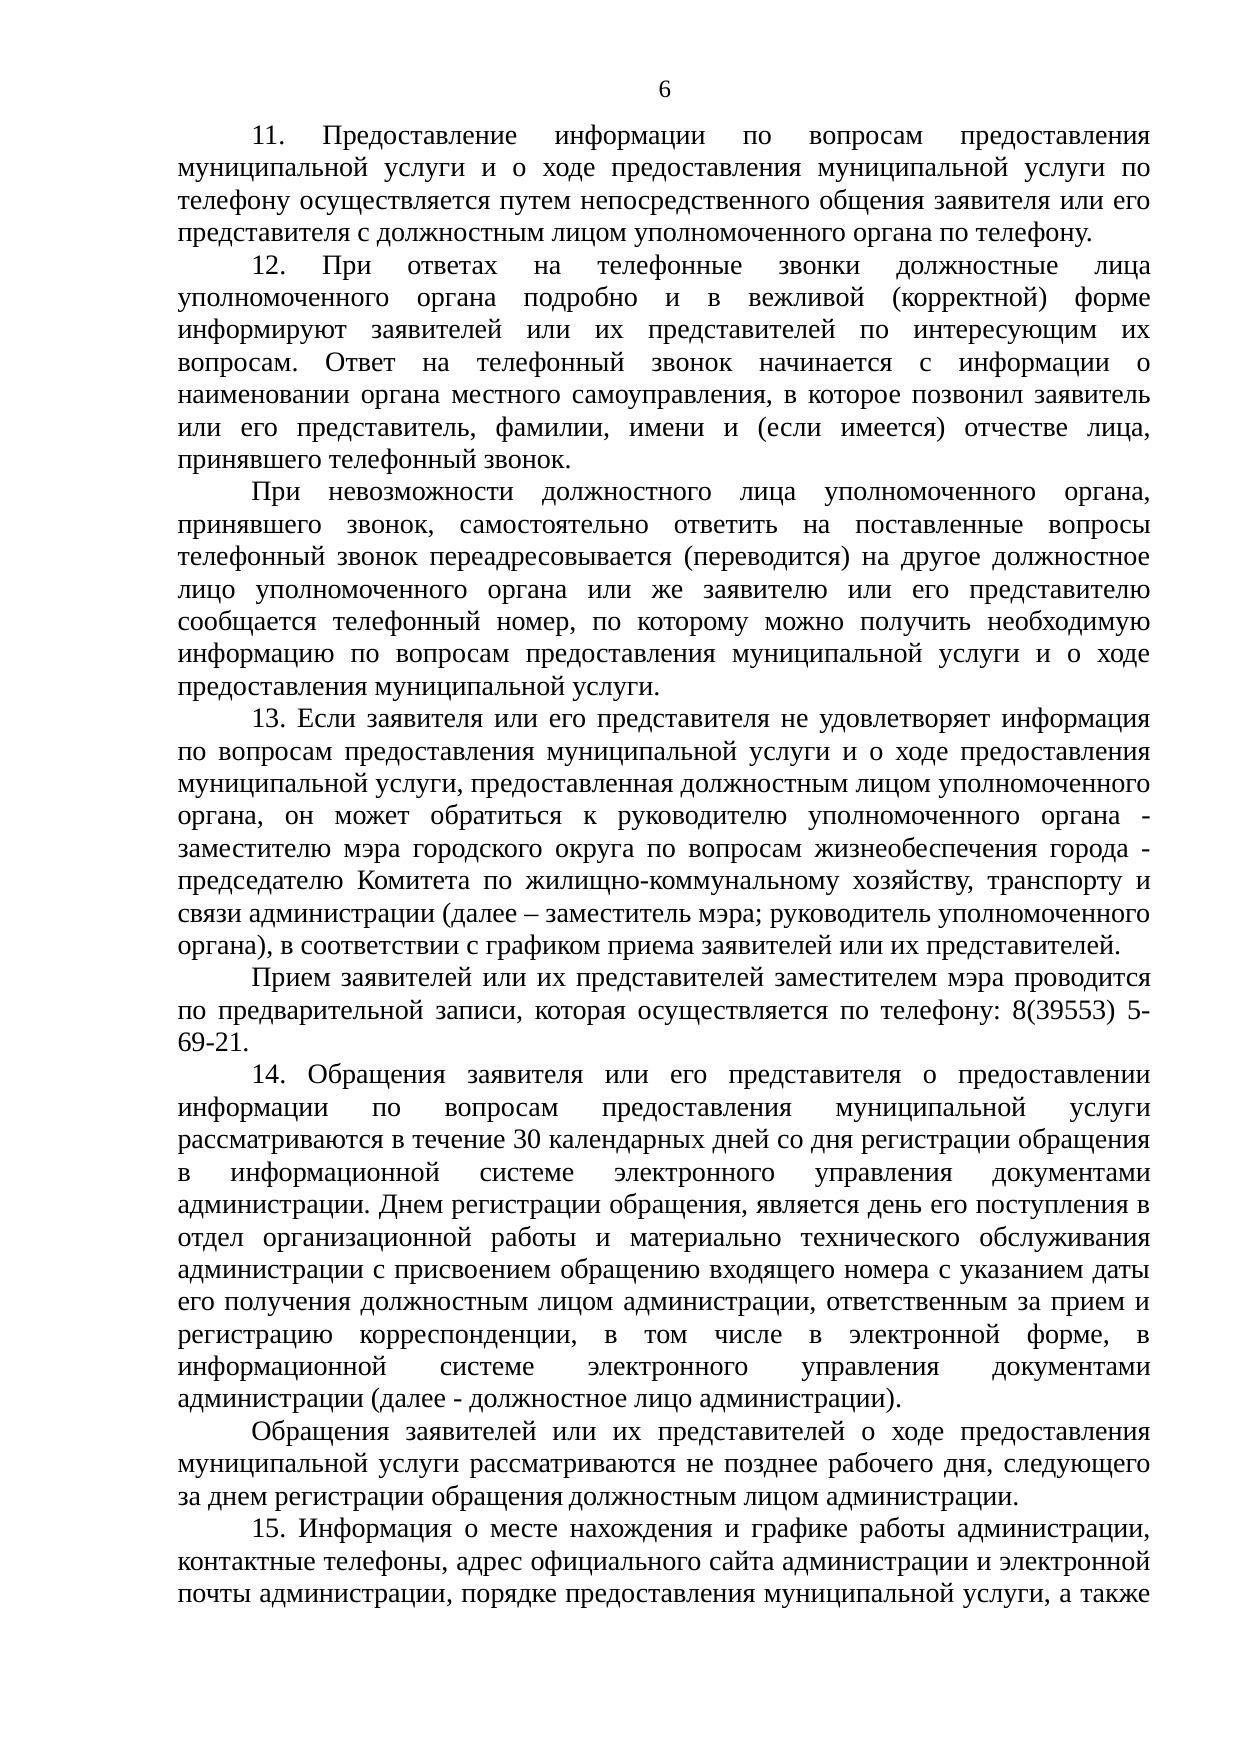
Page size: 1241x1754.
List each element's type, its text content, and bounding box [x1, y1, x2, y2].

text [177, 1511, 1152, 1608]
text Прием заявителей или их представителей заместителем мэра проводится по предварительной записи, которая осуществляется по телефону: 8(39553) 5-69-21. [177, 960, 1152, 1058]
text 14. Обращения заявителя или его представителя о предоставлении информации по вопросам предоставления муниципальной услуги рассматриваются в течение 30 календарных дней со дня регистрации обращения в информационной системе электронного управления документами администрации. Днем регистрации обращения, является день его поступления в отдел организационной работы и материально технического обслуживания администрации с присвоением обращению входящего номера с указанием даты его получения должностным лицом администрации, ответственным за прием и регистрацию корреспонденции, в том числе в электронной форме, в информационной системе электронного управления документами администрации (далее - должностное лицо администрации). [177, 1058, 1152, 1414]
text 11. Предоставление информации по вопросам предоставления муниципальной услуги и о ходе предоставления муниципальной услуги по телефону осуществляется путем непосредственного общения заявителя или его представителя с должностным лицом уполномоченного органа по телефону. [177, 118, 1152, 248]
text 13. Если заявителя или его представителя не удовлетворяет информация по вопросам предоставления муниципальной услуги и о ходе предоставления муниципальной услуги, предоставленная должностным лицом уполномоченного органа, он может обратиться к руководителю уполномоченного органа - заместителю мэра городского округа по вопросам жизнеобеспечения города - председателю Комитета по жилищно-коммунальному хозяйству, транспорту и связи администрации (далее – заместитель мэра; руководитель уполномоченного органа), в соответствии с графиком приема заявителей или их представителей. [177, 701, 1152, 960]
text Обращения заявителей или их представителей о ходе предоставления муниципальной услуги рассматриваются не позднее рабочего дня, следующего за днем регистрации обращения должностным лицом администрации. [177, 1414, 1152, 1511]
text При невозможности должностного лица уполномоченного органа, принявшего звонок, самостоятельно ответить на поставленные вопросы телефонный звонок переадресовывается (переводится) на другое должностное лицо уполномоченного органа или же заявителю или его представителю сообщается телефонный номер, по которому можно получить необходимую информацию по вопросам предоставления муниципальной услуги и о ходе предоставления муниципальной услуги. [177, 474, 1152, 701]
text 12. При ответах на телефонные звонки должностные лица уполномоченного органа подробно и в вежливой (корректной) форме информируют заявителей или их представителей по интересующим их вопросам. Ответ на телефонный звонок начинается с информации о наименовании органа местного самоуправления, в которое позвонил заявитель или его представитель, фамилии, имени и (если имеется) отчестве лица, принявшего телефонный звонок. [177, 248, 1152, 474]
